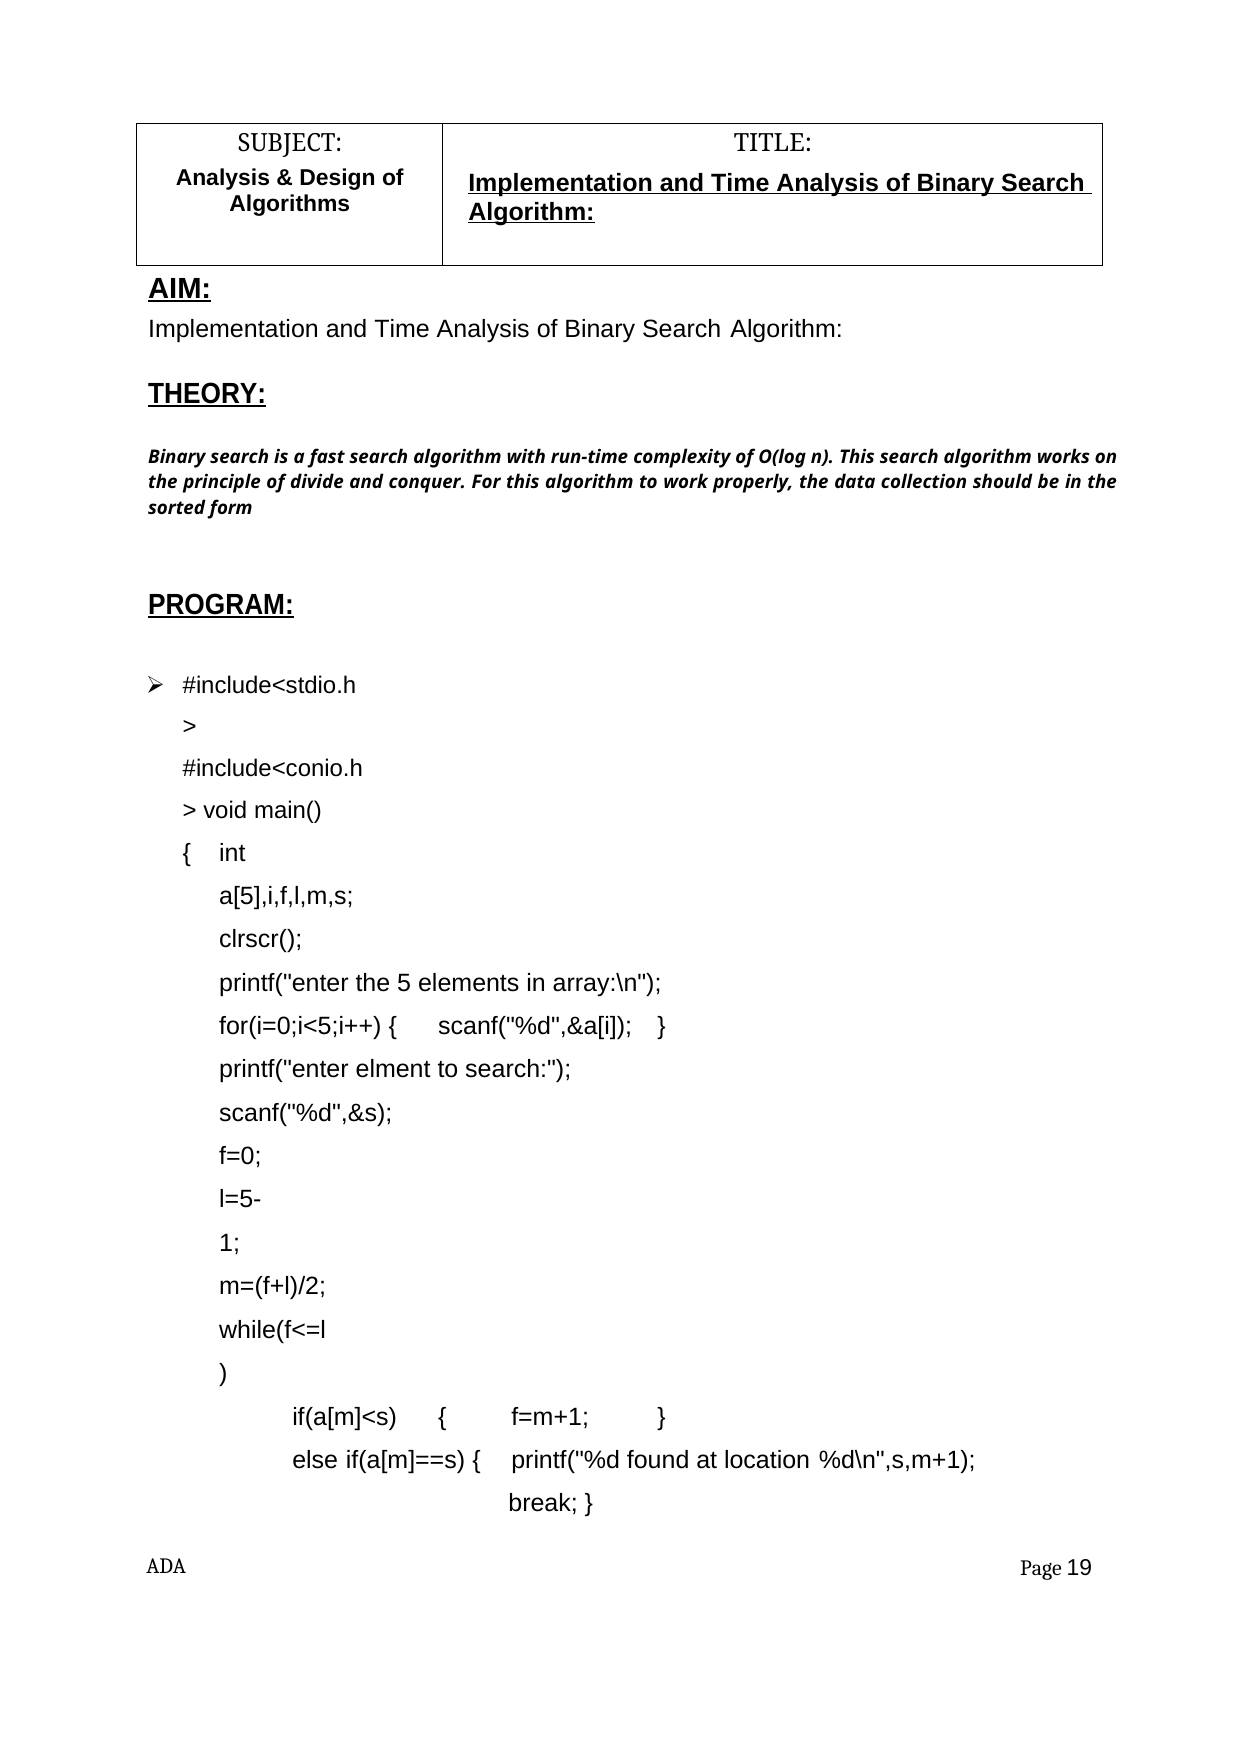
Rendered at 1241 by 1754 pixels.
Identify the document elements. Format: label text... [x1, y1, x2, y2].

text { int a[5],i,f,l,m,s; clrscr(); [182, 837, 378, 953]
subtitle AIM: [148, 271, 1119, 304]
text m=(f+l)/2; while(f<=l) [219, 1271, 333, 1387]
subtitle Implementation and Time Analysis of Binary Search Algorithm: [148, 314, 1119, 343]
text break; } [292, 1487, 809, 1516]
text f=0; l=5-1; [219, 1141, 280, 1257]
text if(a[m]<s) { f=m+1; } [292, 1402, 1119, 1430]
text else if(a[m]==s) { printf("%d found at location %d\n",s,m+1); [292, 1445, 1119, 1473]
subtitle Binary search is a fast search algorithm with run-time complexity of Ο(log n). This search algorithm works on the principle of divide and conquer. For this algorithm to work properly, the data collection should be in the sorted form [148, 443, 1119, 520]
list #include<stdio.h> #include<conio.h> void main() [146, 671, 367, 823]
table_header SUBJECT: Analysis & Design of Algorithms [137, 124, 442, 265]
text printf("enter the 5 elements in array:\n"); for(i=0;i<5;i++) { scanf("%d",&a[i]); } printf("enter elment to search:"); scanf("%d",&s); [219, 967, 669, 1126]
table_header TITLE: Implementation and Time Analysis of Binary Search Algorithm: [443, 124, 1102, 265]
subtitle THEORY: [148, 376, 1119, 410]
subtitle PROGRAM: [148, 587, 1119, 620]
